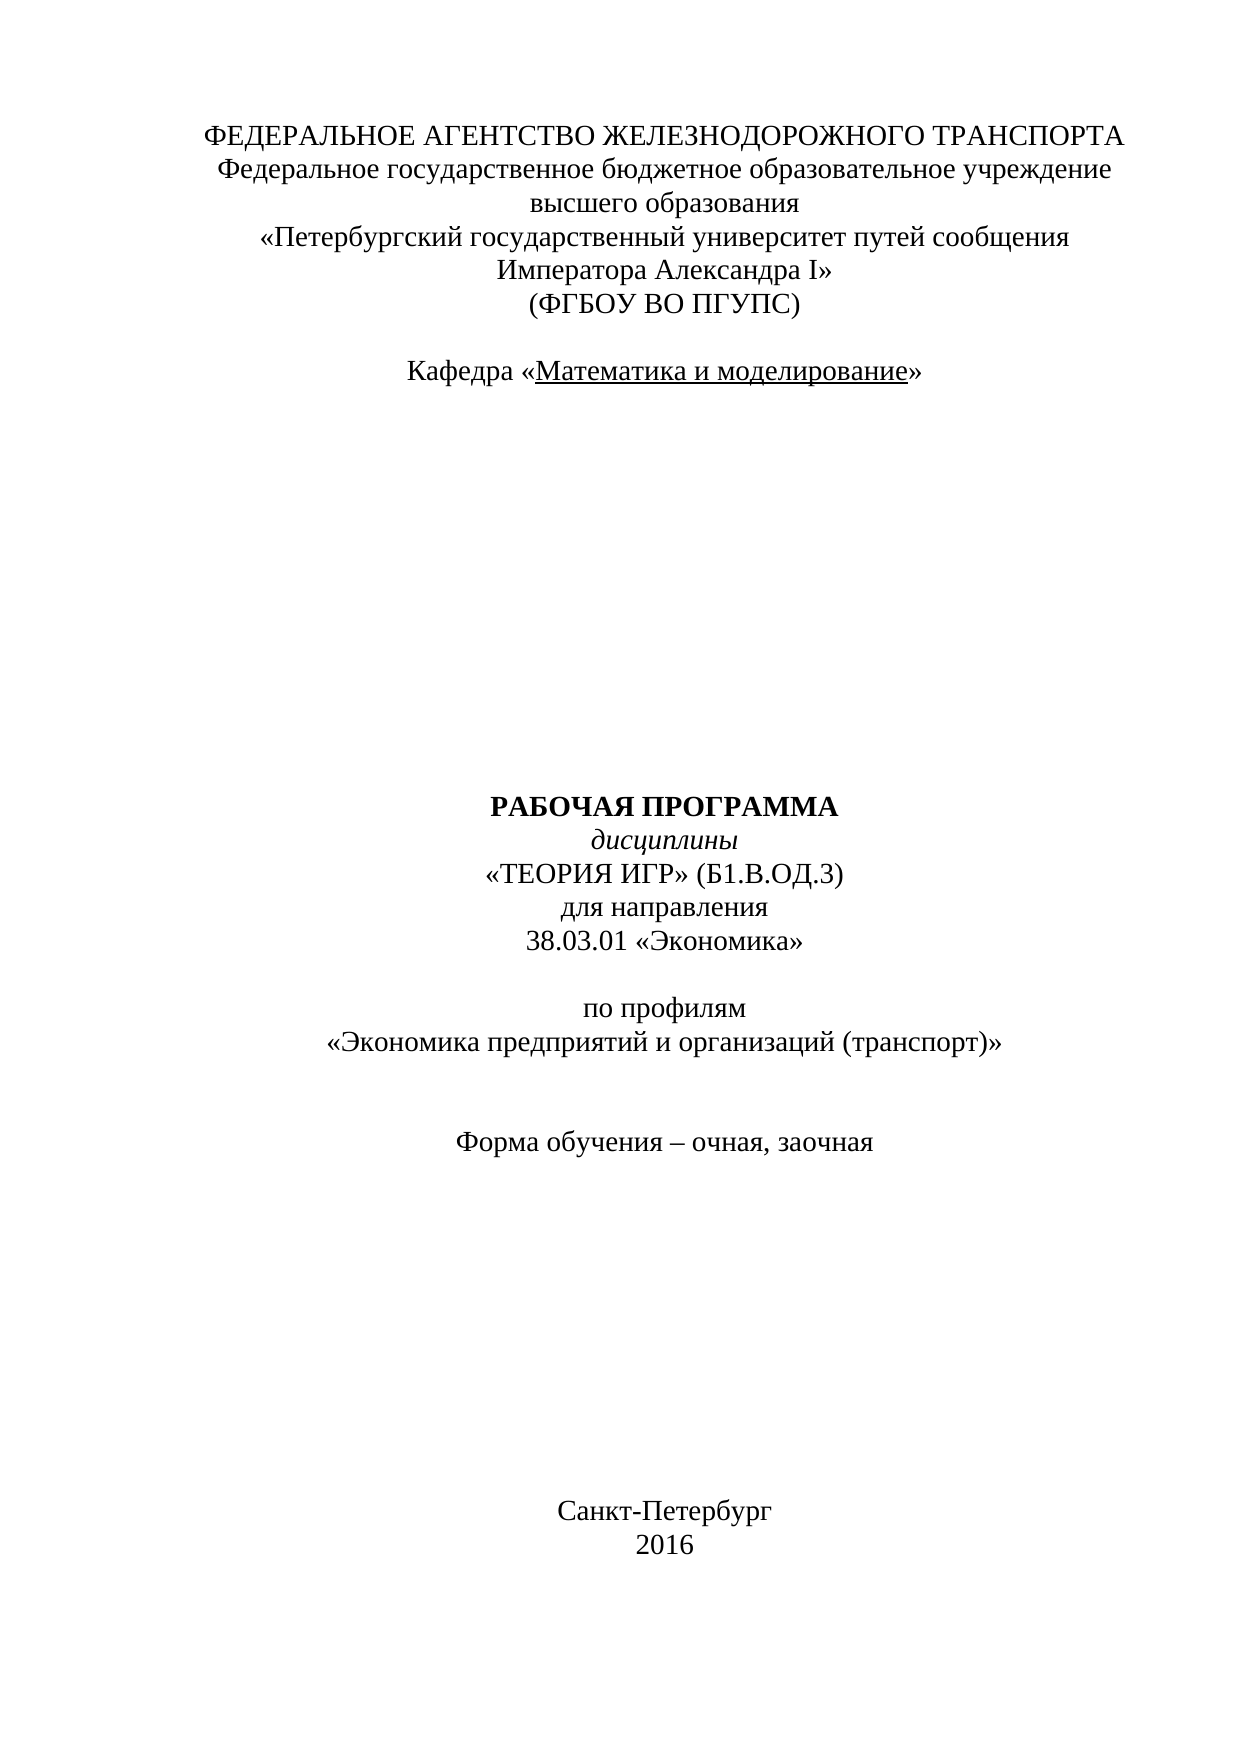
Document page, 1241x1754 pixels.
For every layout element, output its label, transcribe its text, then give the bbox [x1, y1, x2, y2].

text ФЕДЕРАЛЬНОЕ АГЕНТСТВО ЖЕЛЕЗНОДОРОЖНОГО ТРАНСПОРТА [177, 118, 1152, 152]
text 38.03.01 «Экономика» [177, 923, 1152, 957]
text Федеральное государственное бюджетное образовательное учреждение высшего образования [177, 152, 1152, 219]
text Кафедра «Математика и моделирование» [177, 353, 1152, 386]
text 2016 [177, 1527, 1152, 1560]
text Форма обучения – очная, заочная [177, 1124, 1152, 1158]
text для направления [177, 889, 1152, 923]
text Санкт-Петербург [177, 1493, 1152, 1527]
text «Экономика предприятий и организаций (транспорт)» [177, 1024, 1152, 1057]
text по профилям [177, 990, 1152, 1024]
text «Петербургский государственный университет путей сообщения [177, 219, 1152, 252]
text Императора Александра I» [177, 252, 1152, 286]
text «ТЕОРИЯ ИГР» (Б1.В.ОД.3) [177, 856, 1152, 889]
text дисциплины [177, 822, 1152, 856]
text (ФГБОУ ВО ПГУПС) [177, 286, 1152, 319]
text РАБОЧАЯ ПРОГРАММА [177, 789, 1152, 822]
